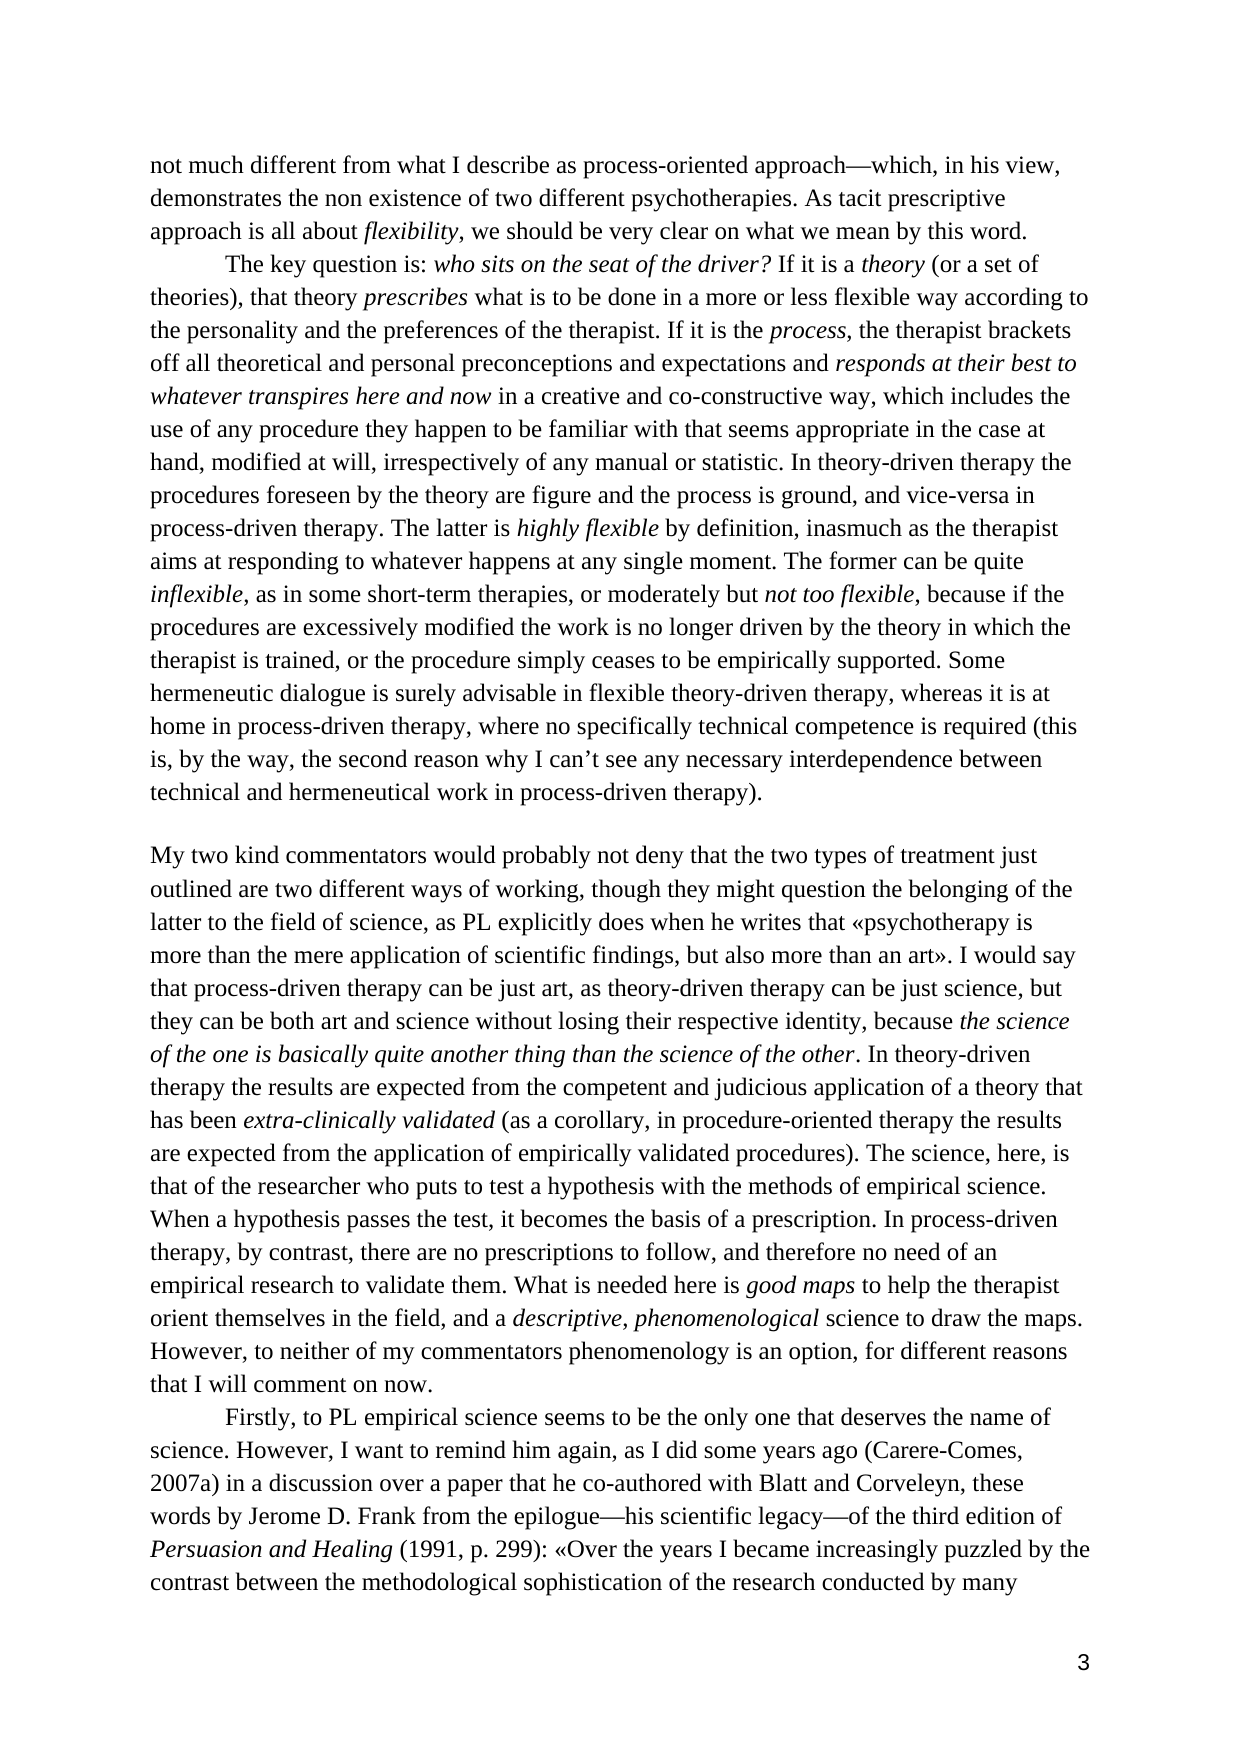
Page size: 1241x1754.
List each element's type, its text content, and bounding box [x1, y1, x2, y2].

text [150, 150, 1090, 245]
text My two kind commentators would probably not deny that the two types of treatment just outlined are two different ways of working, though they might question the belonging of the latter to the field of science, as PL explicitly does when he writes that «psychotherapy is more than the mere application of scientific findings, but also more than an art». I would say that process-driven therapy can be just art, as theory-driven therapy can be just science, but they can be both art and science without losing their respective identity, because the science of the one is basically quite another thing than the science of the other. In theory-driven therapy the results are expected from the competent and judicious application of a theory that has been extra-clinically validated (as a corollary, in procedure-oriented therapy the results are expected from the application of empirically validated procedures). The science, here, is that of the researcher who puts to test a hypothesis with the methods of empirical science. When a hypothesis passes the test, it becomes the basis of a prescription. In process-driven therapy, by contrast, there are no prescriptions to follow, and therefore no need of an empirical research to validate them. What is needed here is good maps to help the therapist orient themselves in the field, and a descriptive, phenomenological science to draw the maps. However, to neither of my commentators phenomenology is an option, for different reasons that I will comment on now. [150, 841, 1090, 1398]
text The key question is: who sits on the seat of the driver? If it is a theory (or a set of theories), that theory prescribes what is to be done in a more or less flexible way according to the personality and the preferences of the therapist. If it is the process, the therapist brackets off all theoretical and personal preconceptions and expectations and responds at their best to whatever transpires here and now in a creative and co-constructive way, which includes the use of any procedure they happen to be familiar with that seems appropriate in the case at hand, modified at will, irrespectively of any manual or statistic. In theory-driven therapy the procedures foreseen by the theory are figure and the process is ground, and vice-versa in process-driven therapy. The latter is highly flexible by definition, inasmuch as the therapist aims at responding to whatever happens at any single moment. The former can be quite inflexible, as in some short-term therapies, or moderately but not too flexible, because if the procedures are excessively modified the work is no longer driven by the theory in which the therapist is trained, or the procedure simply ceases to be empirically supported. Some hermeneutic dialogue is surely advisable in flexible theory-driven therapy, whereas it is at home in process-driven therapy, where no specifically technical competence is required (this is, by the way, the second reason why I can’t see any necessary interdependence between technical and hermeneutical work in process-driven therapy). [150, 249, 1090, 806]
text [150, 1402, 1090, 1596]
